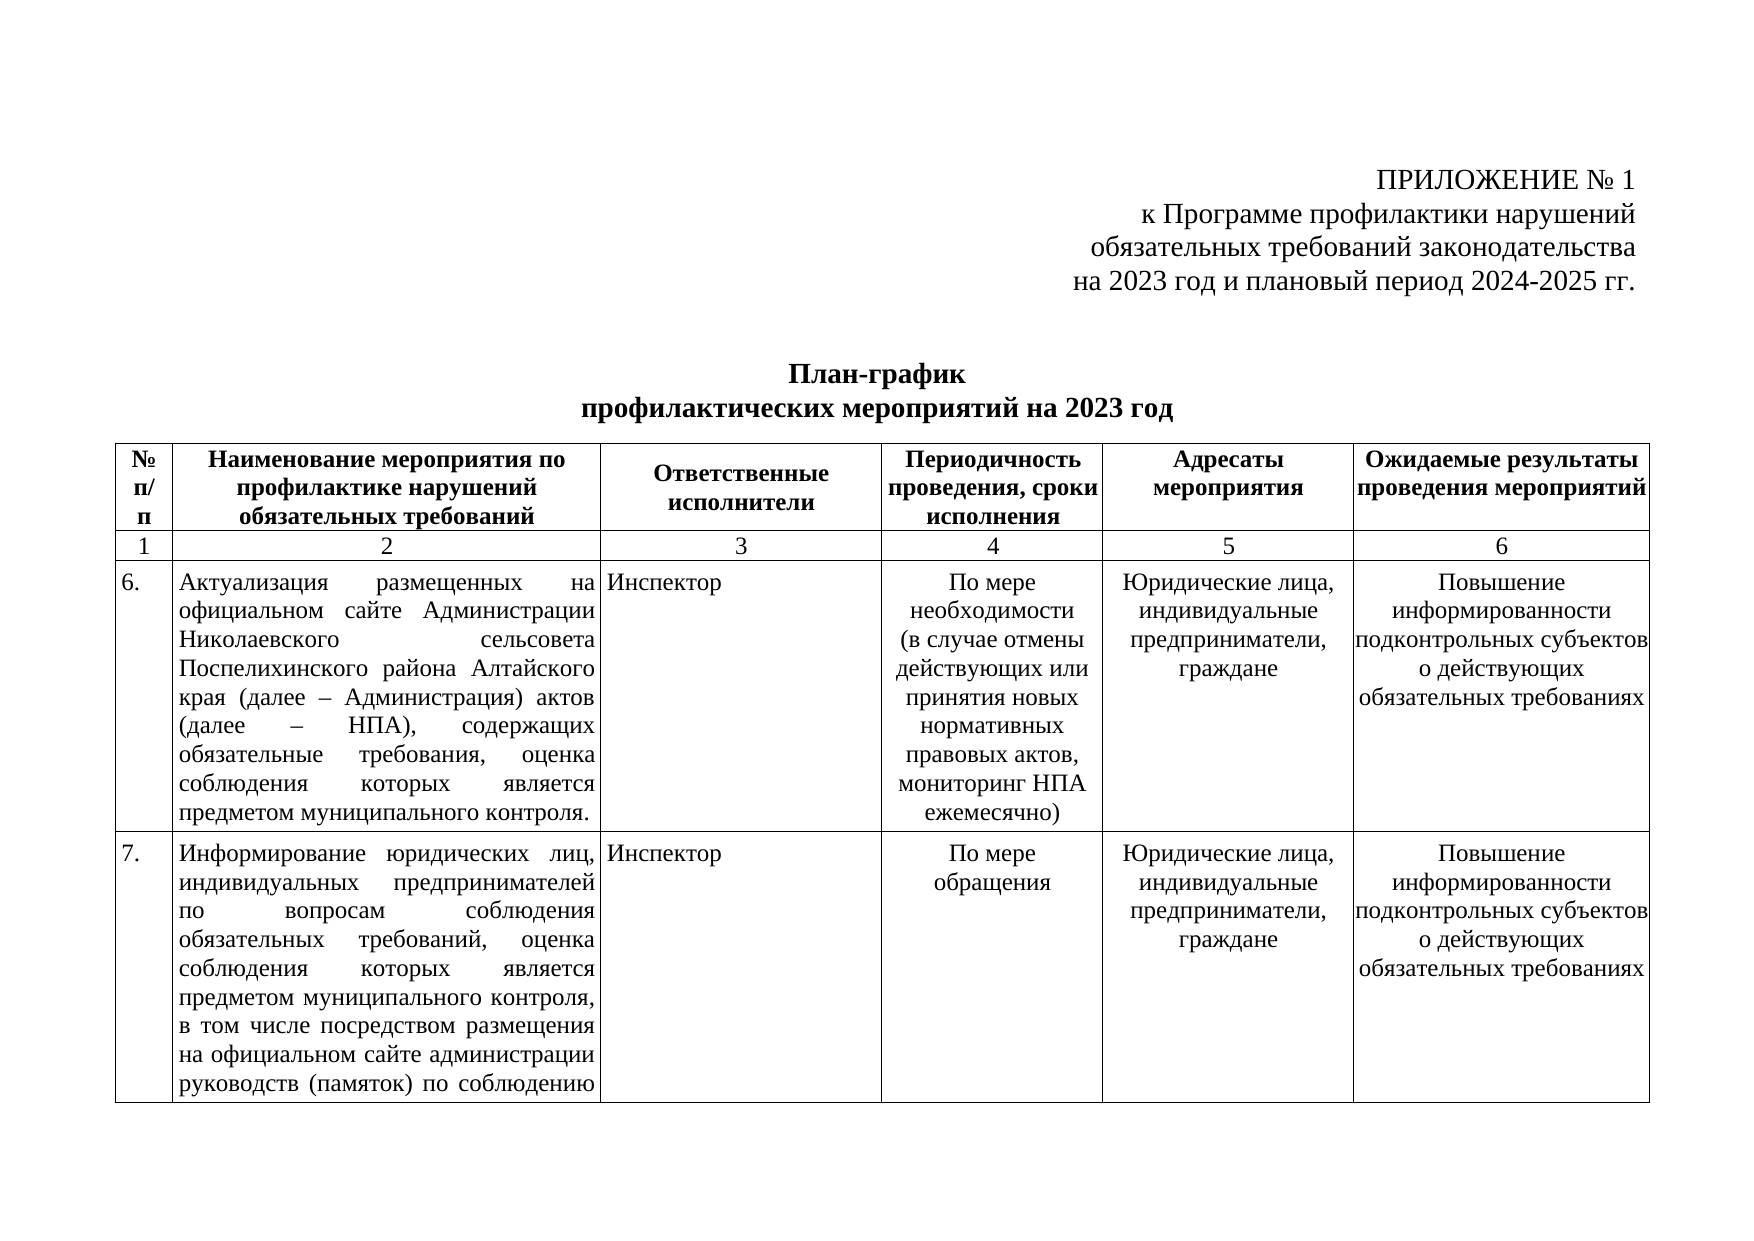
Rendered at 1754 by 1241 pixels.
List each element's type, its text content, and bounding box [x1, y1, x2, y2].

text к Программе профилактики нарушений [118, 196, 1636, 229]
table_cell Инспектор [601, 561, 881, 831]
text обязательных требований законодательства [118, 229, 1636, 263]
table_cell 4 [882, 531, 1102, 560]
table_cell 6 [1354, 531, 1649, 560]
table_header Периодичность проведения, сроки исполнения [882, 444, 1102, 530]
table_header Ожидаемые результаты проведения мероприятий [1354, 444, 1649, 530]
text на 2023 год и плановый период 2024-2025 гг. [118, 263, 1636, 297]
table_cell Юридические лица, индивидуальные предприниматели, граждане [1103, 561, 1353, 831]
table_cell Повышение информированности подконтрольных субъектов о действующих обязательных требованиях [1354, 561, 1649, 831]
text профилактических мероприятий на 2023 год [118, 390, 1636, 423]
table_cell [1103, 832, 1353, 1102]
table_cell 3 [601, 531, 881, 560]
table_cell [116, 561, 172, 831]
table_cell По мере необходимости (в случае отмены действующих или принятия новых нормативных правовых актов, мониторинг НПА ежемесячно) [882, 561, 1102, 831]
table_cell 2 [173, 531, 600, 560]
table_cell По мере обращения [882, 832, 1102, 1102]
table_header Ответственные исполнители [601, 444, 881, 530]
table_cell Инспектор [601, 832, 881, 1102]
text ПРИЛОЖЕНИЕ № 1 [118, 162, 1636, 196]
table_cell [116, 832, 172, 1102]
table_cell 5 [1103, 531, 1353, 560]
table_header Адресаты мероприятия [1103, 444, 1353, 530]
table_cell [1354, 832, 1649, 1102]
table_cell Актуализация размещенных на официальном сайте Администрации Николаевского сельсовета Поспелихинского района Алтайского края (далее – Администрация) актов (далее – НПА), содержащих обязательные требования, оценка соблюдения которых является предметом муниципального контроля. [173, 561, 600, 831]
table_header № п/п [116, 444, 172, 530]
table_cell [173, 832, 600, 1102]
text План-график [118, 356, 1636, 390]
table_header Наименование мероприятия по профилактике нарушений обязательных требований [173, 444, 600, 530]
table_cell 1 [116, 531, 172, 560]
